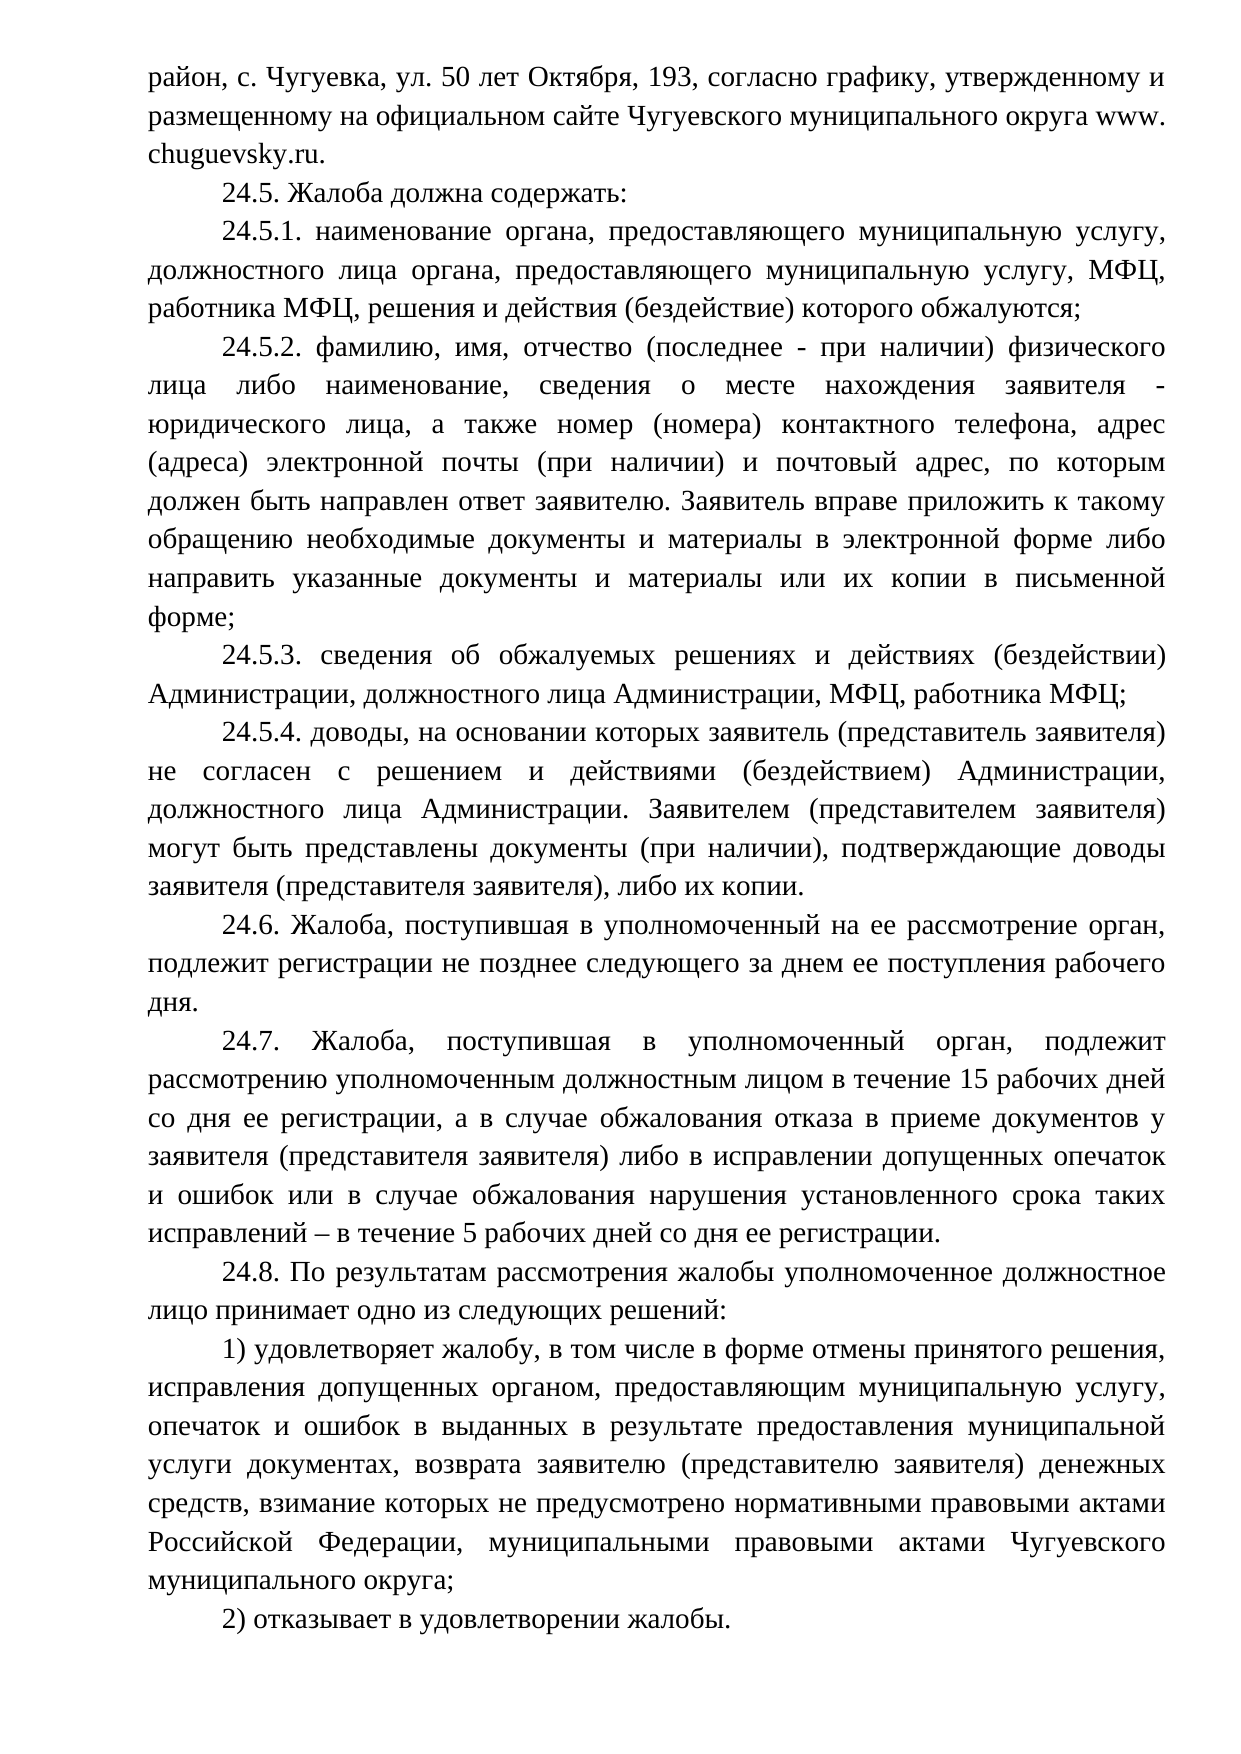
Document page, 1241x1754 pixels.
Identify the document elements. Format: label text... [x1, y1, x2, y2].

text 24.5. Жалоба должна содержать: [148, 175, 1167, 208]
text 24.5.2. фамилию, имя, отчество (последнее - при наличии) физического лица либо наименование, сведения о месте нахождения заявителя - юридического лица, а также номер (номера) контактного телефона, адрес (адреса) электронной почты (при наличии) и почтовый адрес, по которым должен быть направлен ответ заявителю. Заявитель вправе приложить к такому обращению необходимые документы и материалы в электронной форме либо направить указанные документы и материалы или их копии в письменной форме; [148, 329, 1167, 632]
text 24.8. По результатам рассмотрения жалобы уполномоченное должностное лицо принимает одно из следующих решений: [148, 1254, 1167, 1326]
text 24.5.1. наименование органа, предоставляющего муниципальную услугу, должностного лица органа, предоставляющего муниципальную услугу, МФЦ, работника МФЦ, решения и действия (бездействие) которого обжалуются; [148, 213, 1167, 324]
text 1) удовлетворяет жалобу, в том числе в форме отмены принятого решения, исправления допущенных органом, предоставляющим муниципальную услугу, опечаток и ошибок в выданных в результате предоставления муниципальной услуги документах, возврата заявителю (представителю заявителя) денежных средств, взимание которых не предусмотрено нормативными правовыми актами Российской Федерации, муниципальными правовыми актами Чугуевского муниципального округа; [148, 1331, 1167, 1596]
text 24.6. Жалоба, поступившая в уполномоченный на ее рассмотрение орган, подлежит регистрации не позднее следующего за днем ее поступления рабочего дня. [148, 907, 1167, 1018]
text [148, 59, 1167, 170]
text 24.5.3. сведения об обжалуемых решениях и действиях (бездействии) Администрации, должностного лица Администрации, МФЦ, работника МФЦ; [148, 637, 1167, 709]
text 2) отказывает в удовлетворении жалобы. [148, 1601, 1167, 1634]
text 24.7. Жалоба, поступившая в уполномоченный орган, подлежит рассмотрению уполномоченным должностным лицом в течение 15 рабочих дней со дня ее регистрации, а в случае обжалования отказа в приеме документов у заявителя (представителя заявителя) либо в исправлении допущенных опечаток и ошибок или в случае обжалования нарушения установленного срока таких исправлений – в течение 5 рабочих дней со дня ее регистрации. [148, 1023, 1167, 1249]
text 24.5.4. доводы, на основании которых заявитель (представитель заявителя) не согласен с решением и действиями (бездействием) Администрации, должностного лица Администрации. Заявителем (представителем заявителя) могут быть представлены документы (при наличии), подтверждающие доводы заявителя (представителя заявителя), либо их копии. [148, 714, 1167, 902]
